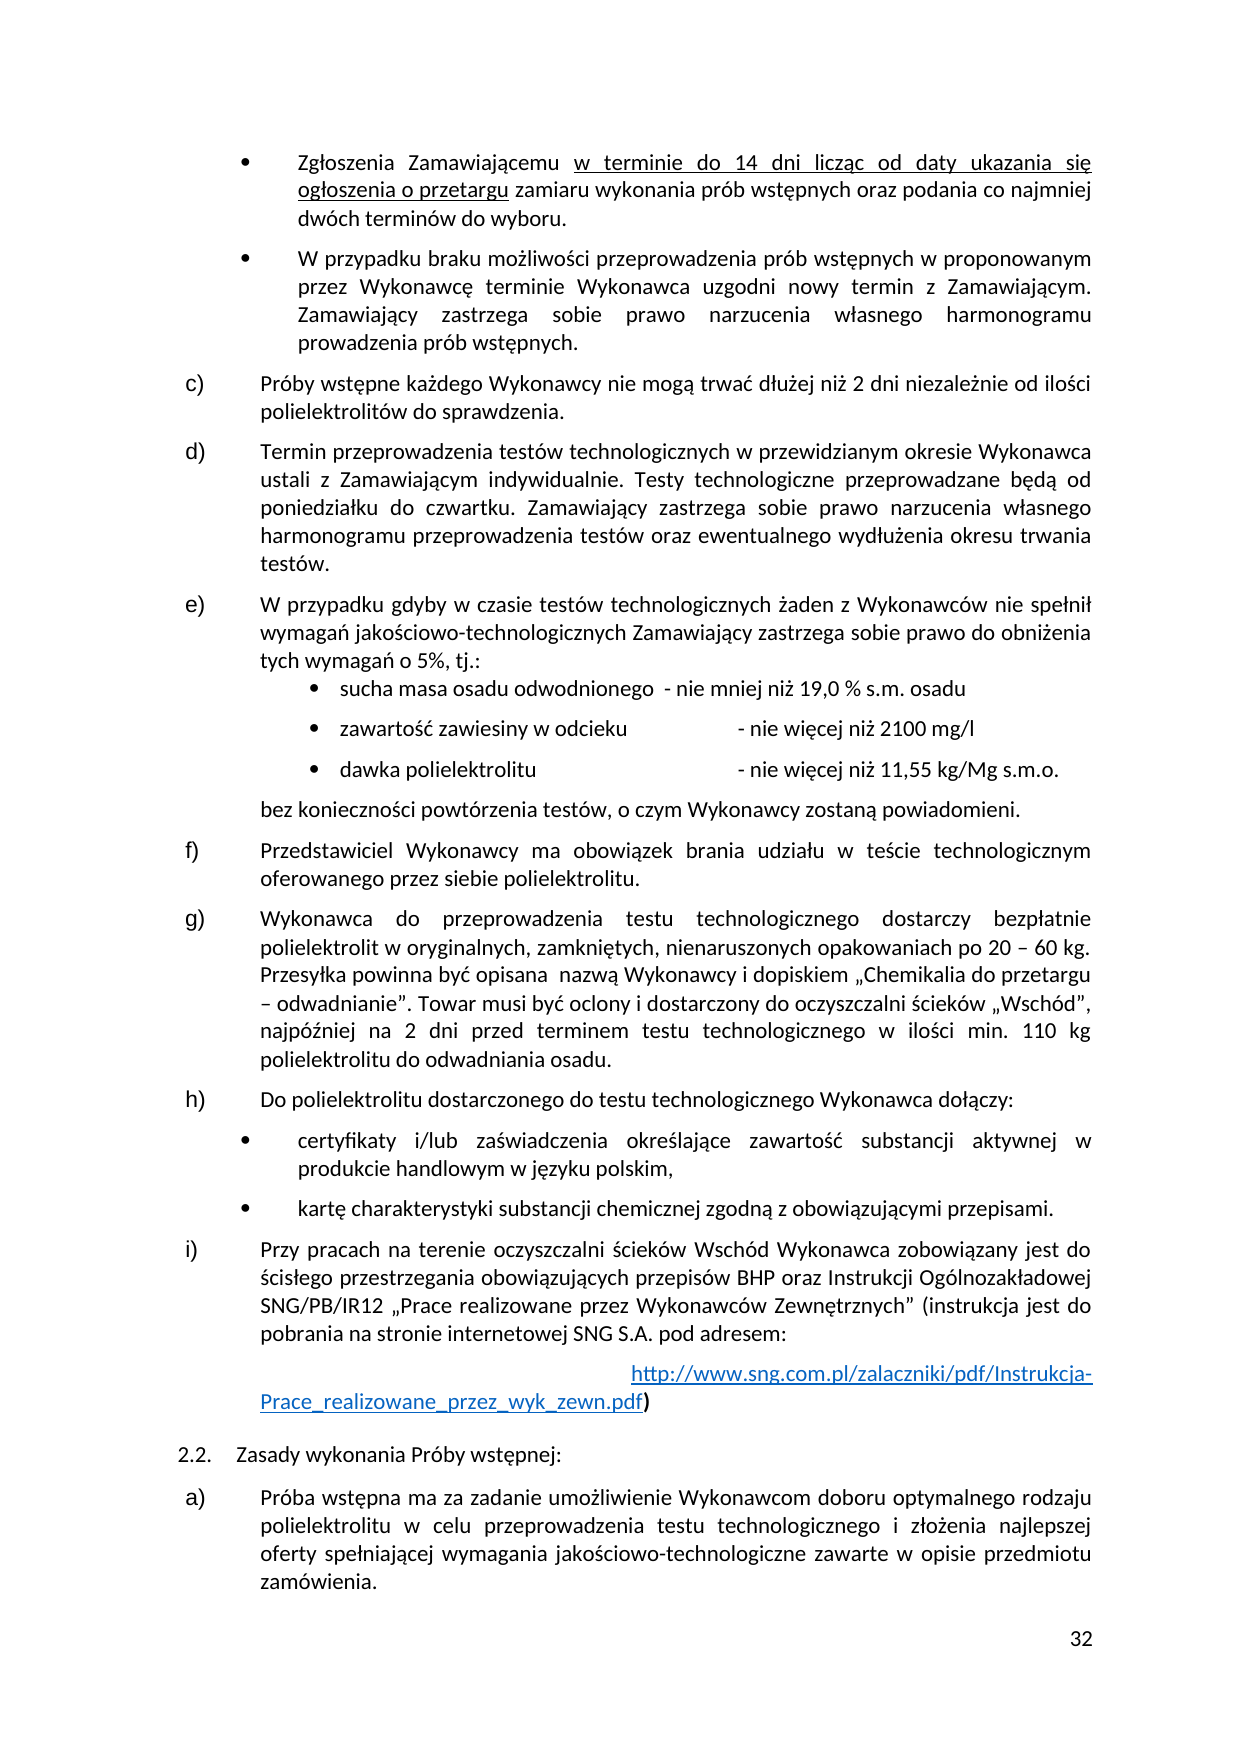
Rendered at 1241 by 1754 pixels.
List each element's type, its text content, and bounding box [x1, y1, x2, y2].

list Do polielektrolitu dostarczonego do testu technologicznego Wykonawca dołączy: [185, 1085, 1093, 1113]
list certyfikaty i/lub zaświadczenia określające zawartość substancji aktywnej w produkcie handlowym w języku polskim, [241, 1126, 1093, 1182]
list Próba wstępna ma za zadanie umożliwienie Wykonawcom doboru optymalnego rodzaju polielektrolitu w celu przeprowadzenia testu technologicznego i złożenia najlepszej oferty spełniającej wymagania jakościowo-technologiczne zawarte w opisie przedmiotu zamówienia. [185, 1483, 1093, 1595]
list Przy pracach na terenie oczyszczalni ścieków Wschód Wykonawca zobowiązany jest do ścisłego przestrzegania obowiązujących przepisów BHP oraz Instrukcji Ogólnozakładowej SNG/PB/IR12 „Prace realizowane przez Wykonawców Zewnętrznych” (instrukcja jest do pobrania na stronie internetowej SNG S.A. pod adresem: [185, 1235, 1093, 1347]
text bez konieczności powtórzenia testów, o czym Wykonawcy zostaną powiadomieni. [260, 796, 1093, 823]
list W przypadku braku możliwości przeprowadzenia prób wstępnych w proponowanym przez Wykonawcę terminie Wykonawca uzgodni nowy termin z Zamawiającym. Zamawiający zastrzega sobie prawo narzucenia własnego harmonogramu prowadzenia prób wstępnych. [241, 244, 1093, 356]
list kartę charakterystyki substancji chemicznej zgodną z obowiązującymi przepisami. [241, 1194, 1093, 1222]
list Próby wstępne każdego Wykonawcy nie mogą trwać dłużej niż 2 dni niezależnie od ilości polielektrolitów do sprawdzenia. [185, 369, 1093, 425]
list zawartość zawiesiny w odcieku - nie więcej niż 2100 mg/l [310, 714, 1093, 742]
list W przypadku gdyby w czasie testów technologicznych żaden z Wykonawców nie spełnił wymagań jakościowo-technologicznych Zamawiający zastrzega sobie prawo do obniżenia tych wymagań o 5%, tj.: [185, 590, 1093, 674]
list sucha masa osadu odwodnionego - nie mniej niż 19,0 % s.m. osadu [310, 674, 1093, 702]
list dawka polielektrolitu - nie więcej niż 11,55 kg/Mg s.m.o. [310, 755, 1093, 783]
list Termin przeprowadzenia testów technologicznych w przewidzianym okresie Wykonawca ustali z Zamawiającym indywidualnie. Testy technologiczne przeprowadzane będą od poniedziałku do czwartku. Zamawiający zastrzega sobie prawo narzucenia własnego harmonogramu przeprowadzenia testów oraz ewentualnego wydłużenia okresu trwania testów. [185, 437, 1093, 577]
text http://www.sng.com.pl/zalaczniki/pdf/Instrukcja-Prace_realizowane_przez_wyk_zewn.pdf) [260, 1359, 1093, 1415]
list Wykonawca do przeprowadzenia testu technologicznego dostarczy bezpłatnie polielektrolit w oryginalnych, zamkniętych, nienaruszonych opakowaniach po 20 – 60 kg. Przesyłka powinna być opisana nazwą Wykonawcy i dopiskiem „Chemikalia do przetargu – odwadnianie”. Towar musi być oclony i dostarczony do oczyszczalni ścieków „Wschód”, najpóźniej na 2 dni przed terminem testu technologicznego w ilości min. 110 kg polielektrolitu do odwadniania osadu. [185, 904, 1093, 1073]
list Zgłoszenia Zamawiającemu w terminie do 14 dni licząc od daty ukazania się ogłoszenia o przetargu zamiaru wykonania prób wstępnych oraz podania co najmniej dwóch terminów do wyboru. [241, 148, 1093, 232]
subtitle Zasady wykonania Próby wstępnej: [177, 1440, 1093, 1468]
list Przedstawiciel Wykonawcy ma obowiązek brania udziału w teście technologicznym oferowanego przez siebie polielektrolitu. [185, 836, 1093, 892]
